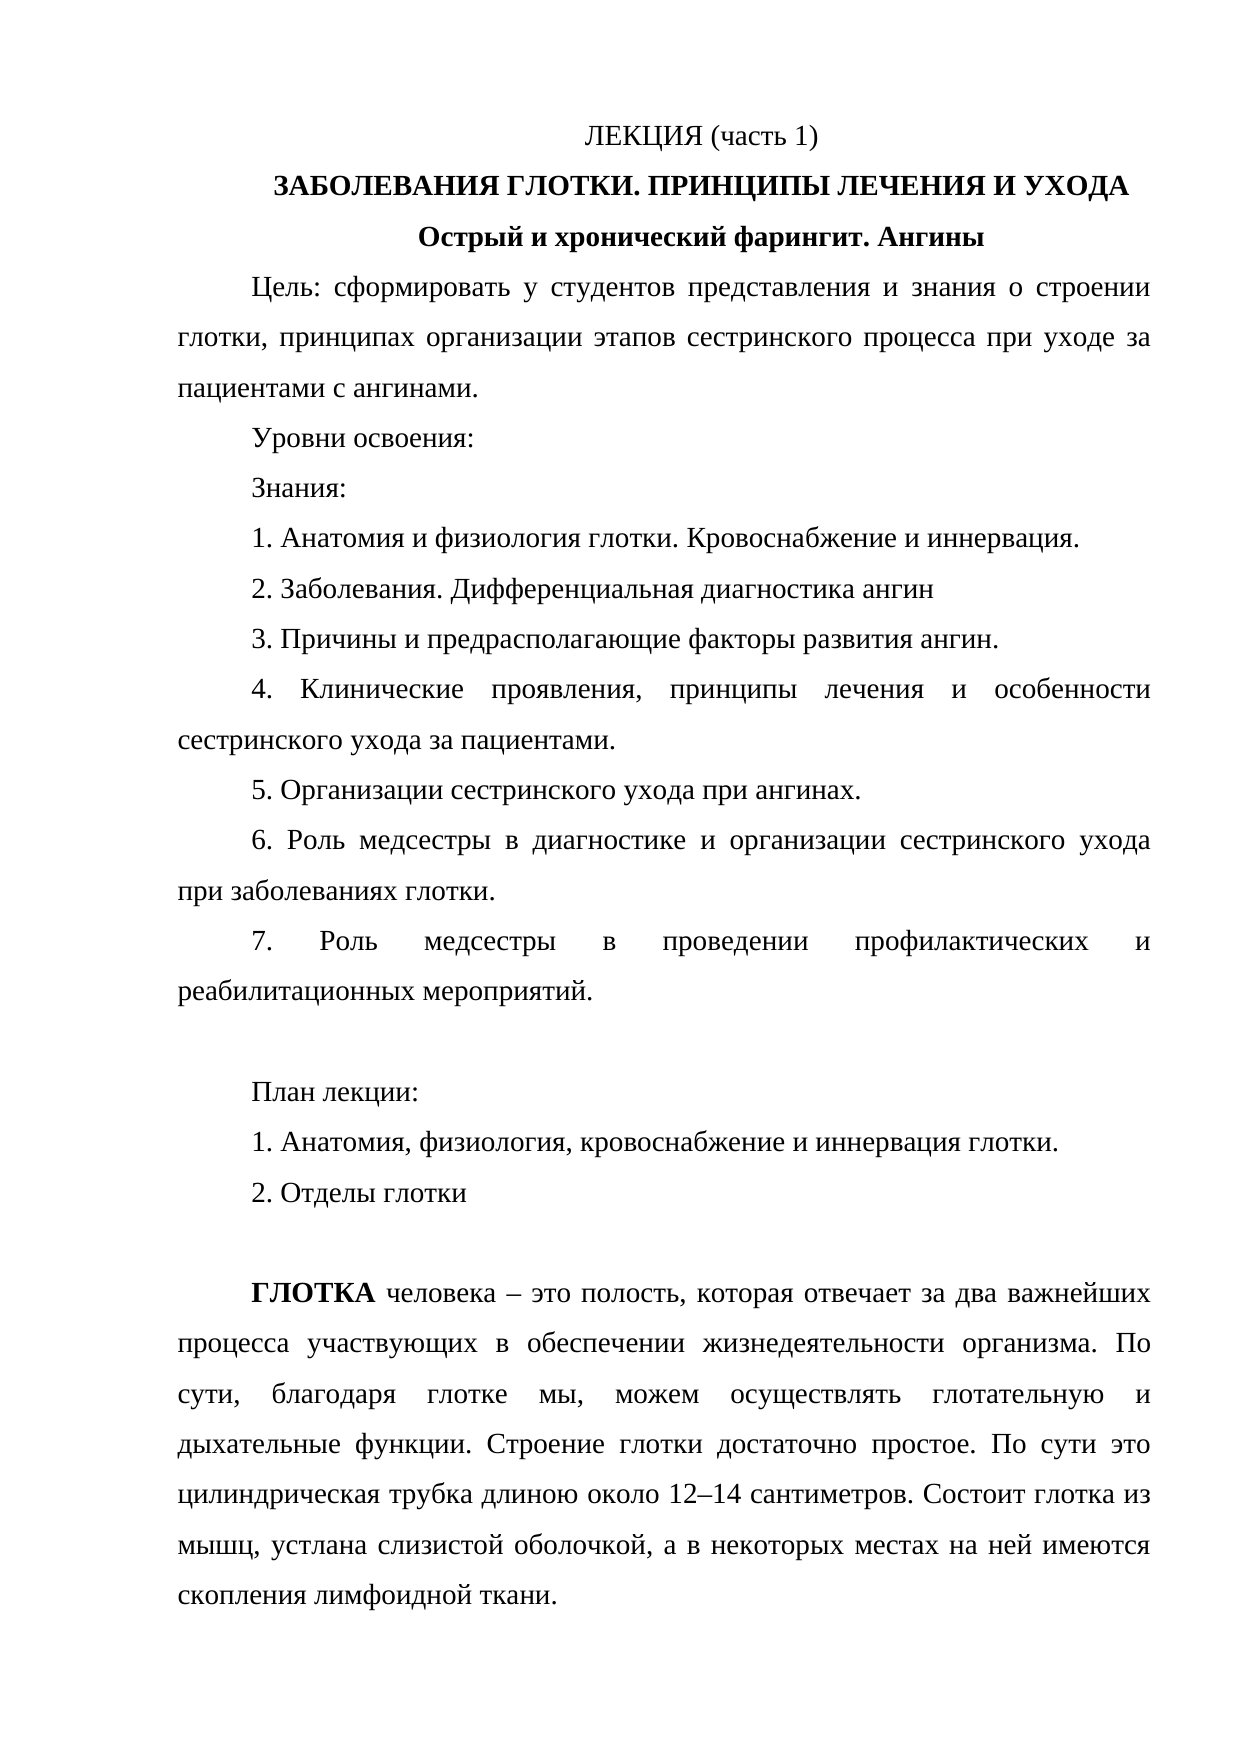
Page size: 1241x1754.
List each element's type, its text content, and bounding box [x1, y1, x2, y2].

text 5. Организации сестринского ухода при ангинах. [177, 772, 1152, 806]
text ГЛОТКА человека – это полость, которая отвечает за два важнейших процесса участвующих в обеспечении жизнедеятельности организма. По сути, благодаря глотке мы, можем осуществлять глотательную и дыхательные функции. Строение глотки достаточно простое. По сути это цилиндрическая трубка длиною около 12–14 сантиметров. Состоит глотка из мышц, устлана слизистой оболочкой, а в некоторых местах на ней имеются скопления лимфоидной ткани. [177, 1275, 1152, 1611]
text 6. Роль медсестры в диагностике и организации сестринского ухода при заболеваниях глотки. [177, 822, 1152, 906]
text 2. Отделы глотки [177, 1175, 1152, 1208]
text Уровни освоения: [177, 420, 1152, 453]
text 7. Роль медсестры в проведении профилактических и реабилитационных мероприятий. [177, 923, 1152, 1007]
text 4. Клинические проявления, принципы лечения и особенности сестринского ухода за пациентами. [177, 672, 1152, 755]
text 2. Заболевания. Дифференциальная диагностика ангин [177, 571, 1152, 604]
text 1. Анатомия, физиология, кровоснабжение и иннервация глотки. [177, 1124, 1152, 1158]
text Знания: [177, 470, 1152, 504]
text Острый и хронический фарингит. Ангины [177, 219, 1152, 252]
text ЗАБОЛЕВАНИЯ ГЛОТКИ. ПРИНЦИПЫ ЛЕЧЕНИЯ И УХОДА [177, 168, 1152, 202]
text 3. Причины и предрасполагающие факторы развития ангин. [177, 621, 1152, 655]
text План лекции: [177, 1074, 1152, 1108]
text ЛЕКЦИЯ (часть 1) [177, 118, 1152, 152]
text 1. Анатомия и физиология глотки. Кровоснабжение и иннервация. [177, 521, 1152, 554]
text Цель: сформировать у студентов представления и знания о строении глотки, принципах организации этапов сестринского процесса при уходе за пациентами с ангинами. [177, 269, 1152, 403]
